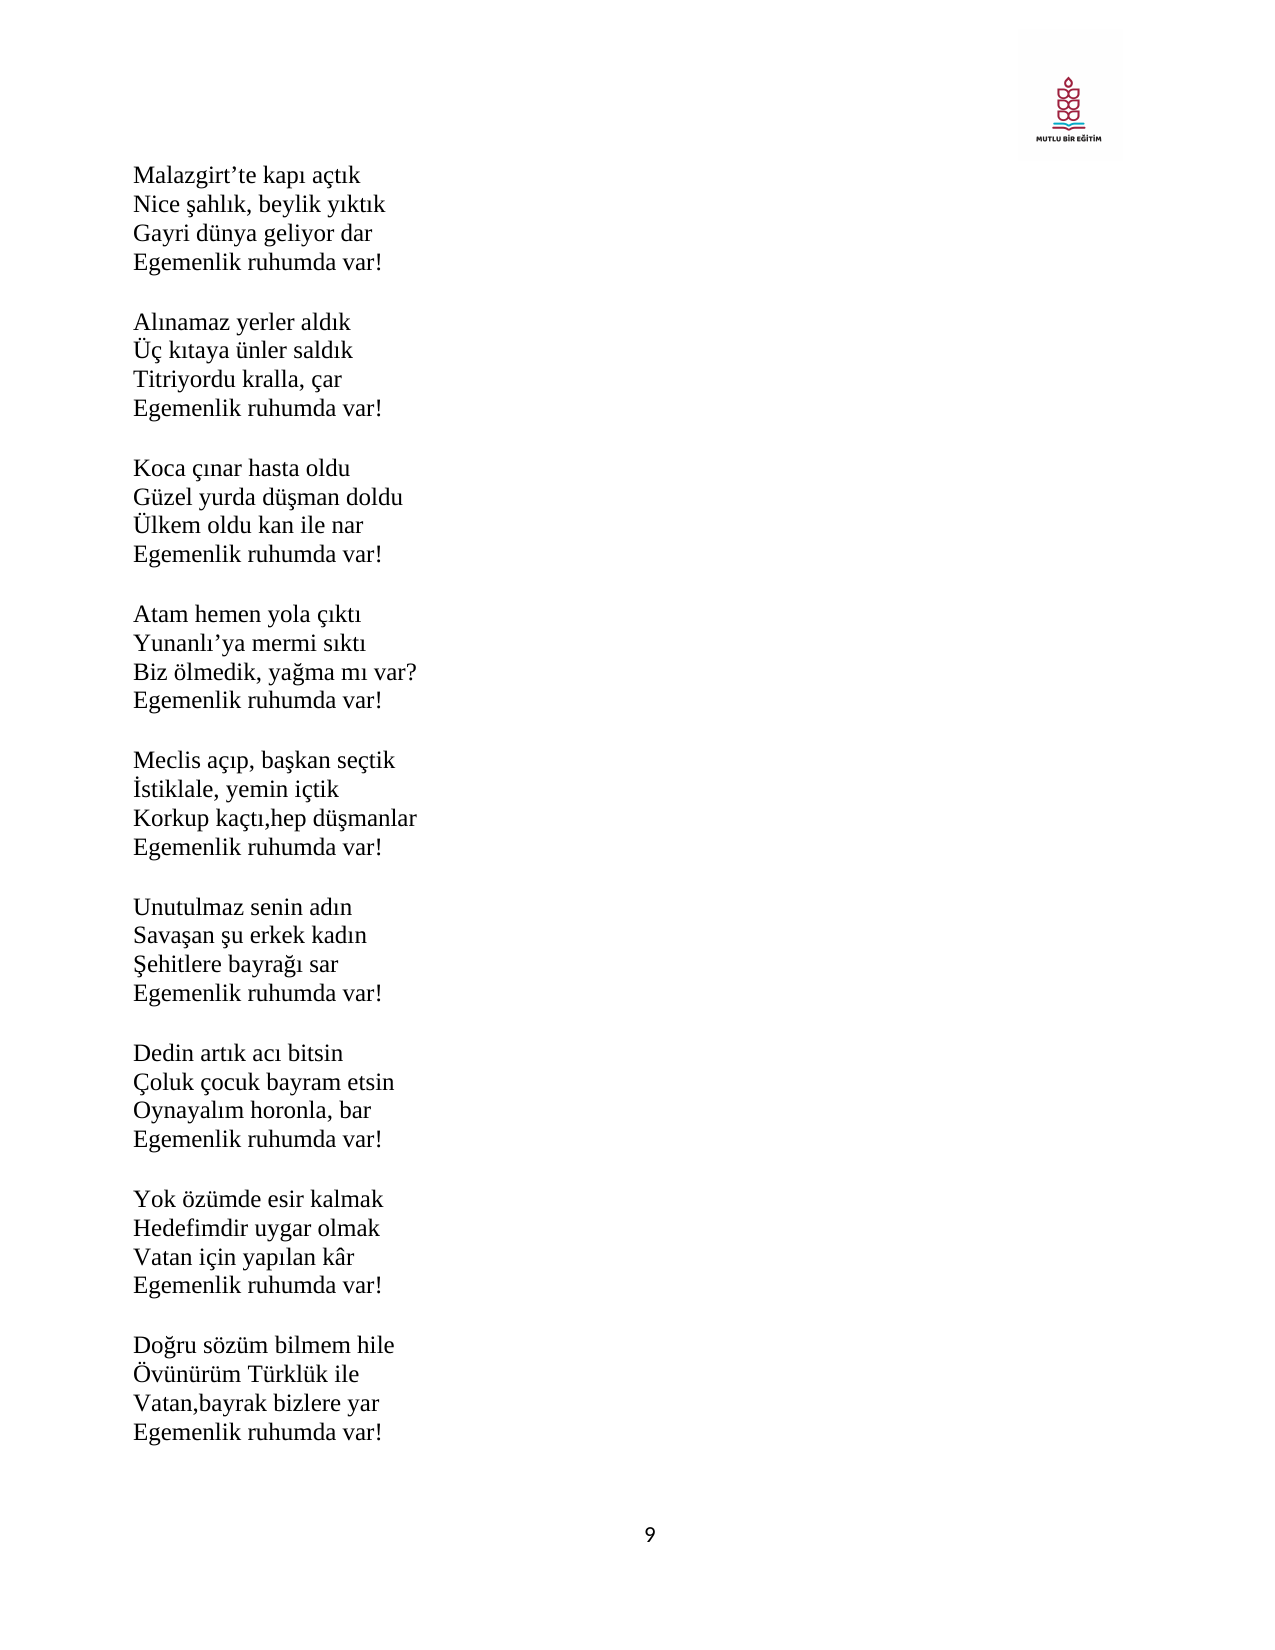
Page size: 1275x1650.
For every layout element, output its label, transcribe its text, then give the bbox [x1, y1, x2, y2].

text Doğru sözüm bilmem hile Övünürüm Türklük ile Vatan,bayrak bizlere yar Egemenlik ruhumda var! [133, 1331, 1167, 1446]
text Dedin artık acı bitsin Çoluk çocuk bayram etsin Oynayalım horonla, bar Egemenlik ruhumda var! [133, 1038, 1167, 1153]
text Meclis açıp, başkan seçtik İstiklale, yemin içtik Korkup kaçtı,hep düşmanlar Egemenlik ruhumda var! [133, 746, 1167, 861]
text Alınamaz yerler aldık Üç kıtaya ünler saldık Titriyordu kralla, çar Egemenlik ruhumda var! [133, 307, 1167, 422]
text Koca çınar hasta oldu Güzel yurda düşman doldu Ülkem oldu kan ile nar Egemenlik ruhumda var! [133, 453, 1167, 568]
text Unutulmaz senin adın Savaşan şu erkek kadın Şehitlere bayrağı sar Egemenlik ruhumda var! [133, 892, 1167, 1007]
text Malazgirt’te kapı açtık Nice şahlık, beylik yıktık Gayri dünya geliyor dar Egemenlik ruhumda var! [133, 161, 1167, 276]
text Yok özümde esir kalmak Hedefimdir uygar olmak Vatan için yapılan kâr Egemenlik ruhumda var! [133, 1184, 1167, 1299]
text Atam hemen yola çıktı Yunanlı’ya mermi sıktı Biz ölmedik, yağma mı var? Egemenlik ruhumda var! [133, 599, 1167, 714]
picture [1017, 29, 1123, 161]
